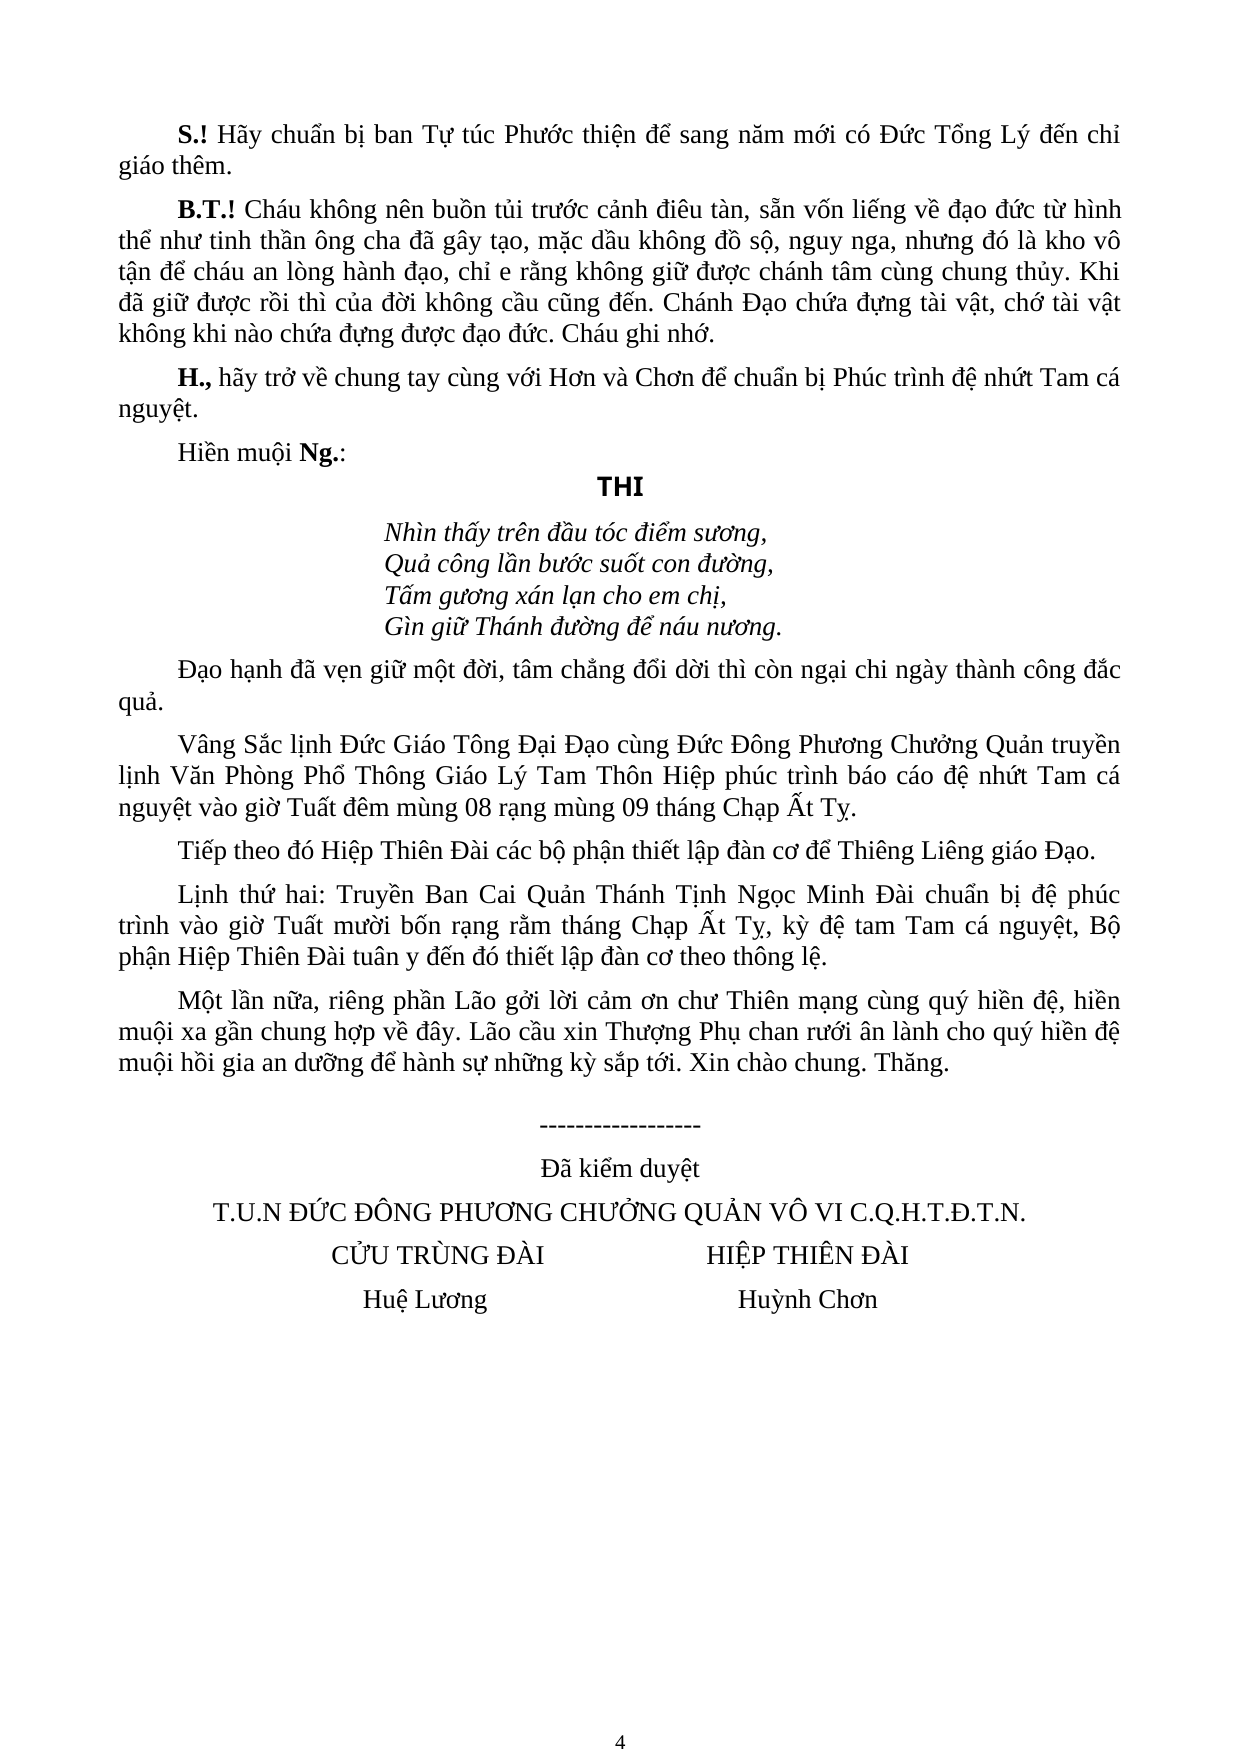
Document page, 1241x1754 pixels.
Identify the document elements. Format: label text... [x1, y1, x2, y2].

text Quả công lần bước suốt con đường, [118, 548, 1122, 579]
text T.U.N ĐỨC ĐÔNG PHƯƠNG CHƯỞNG QUẢN VÔ VI C.Q.H.T.Đ.T.N. [118, 1196, 1122, 1227]
text Nhìn thấy trên đầu tóc điểm sương, [118, 516, 1122, 548]
text Một lần nữa, riêng phần Lão gởi lời cảm ơn chư Thiên mạng cùng quý hiền đệ, hiền muội xa gần chung hợp về đây. Lão cầu xin Thượng Phụ chan rưới ân lành cho quý hiền đệ muội hồi gia an dưỡng để hành sự những kỳ sắp tới. Xin chào chung. Thăng. [118, 984, 1122, 1077]
text S.! Hãy chuẩn bị ban Tự túc Phước thiện để sang năm mới có Đức Tổng Lý đến chỉ giáo thêm. [118, 118, 1122, 180]
text THI [118, 467, 1122, 504]
text B.T.! Cháu không nên buồn tủi trước cảnh điêu tàn, sẵn vốn liếng về đạo đức từ hình thể như tinh thần ông cha đã gây tạo, mặc dầu không đồ sộ, nguy nga, nhưng đó là kho vô tận để cháu an lòng hành đạo, chỉ e rằng không giữ được chánh tâm cùng chung thủy. Khi đã giữ được rồi thì của đời không cầu cũng đến. Chánh Đạo chứa đựng tài vật, chớ tài vật không khi nào chứa đựng được đạo đức. Cháu ghi nhớ. [118, 193, 1122, 349]
text Hiền muội Ng.: [118, 436, 1122, 467]
text Đã kiểm duyệt [118, 1152, 1122, 1183]
text Vâng Sắc lịnh Đức Giáo Tông Đại Đạo cùng Đức Đông Phương Chưởng Quản truyền lịnh Văn Phòng Phổ Thông Giáo Lý Tam Thôn Hiệp phúc trình báo cáo đệ nhứt Tam cá nguyệt vào giờ Tuất đêm mùng 08 rạng mùng 09 tháng Chạp Ất Tỵ. [118, 728, 1122, 822]
text Tấm gương xán lạn cho em chị, [118, 579, 1122, 610]
text Lịnh thứ hai: Truyền Ban Cai Quản Thánh Tịnh Ngọc Minh Đài chuẩn bị đệ phúc trình vào giờ Tuất mười bốn rạng rằm tháng Chạp Ất Tỵ, kỳ đệ tam Tam cá nguyệt, Bộ phận Hiệp Thiên Đài tuân y đến đó thiết lập đàn cơ theo thông lệ. [118, 878, 1122, 971]
text Huệ Lương Huỳnh Chơn [118, 1283, 1122, 1314]
text Tiếp theo đó Hiệp Thiên Đài các bộ phận thiết lập đàn cơ để Thiêng Liêng giáo Đạo. [118, 834, 1122, 865]
text CỬU TRÙNG ĐÀI HIỆP THIÊN ĐÀI [118, 1239, 1122, 1271]
text Gìn giữ Thánh đường để náu nương. [118, 610, 1122, 641]
text ------------------ [118, 1108, 1122, 1139]
text H., hãy trở về chung tay cùng với Hơn và Chơn để chuẩn bị Phúc trình đệ nhứt Tam cá nguyệt. [118, 361, 1122, 423]
text Đạo hạnh đã vẹn giữ một đời, tâm chẳng đổi dời thì còn ngại chi ngày thành công đắc quả. [118, 653, 1122, 716]
